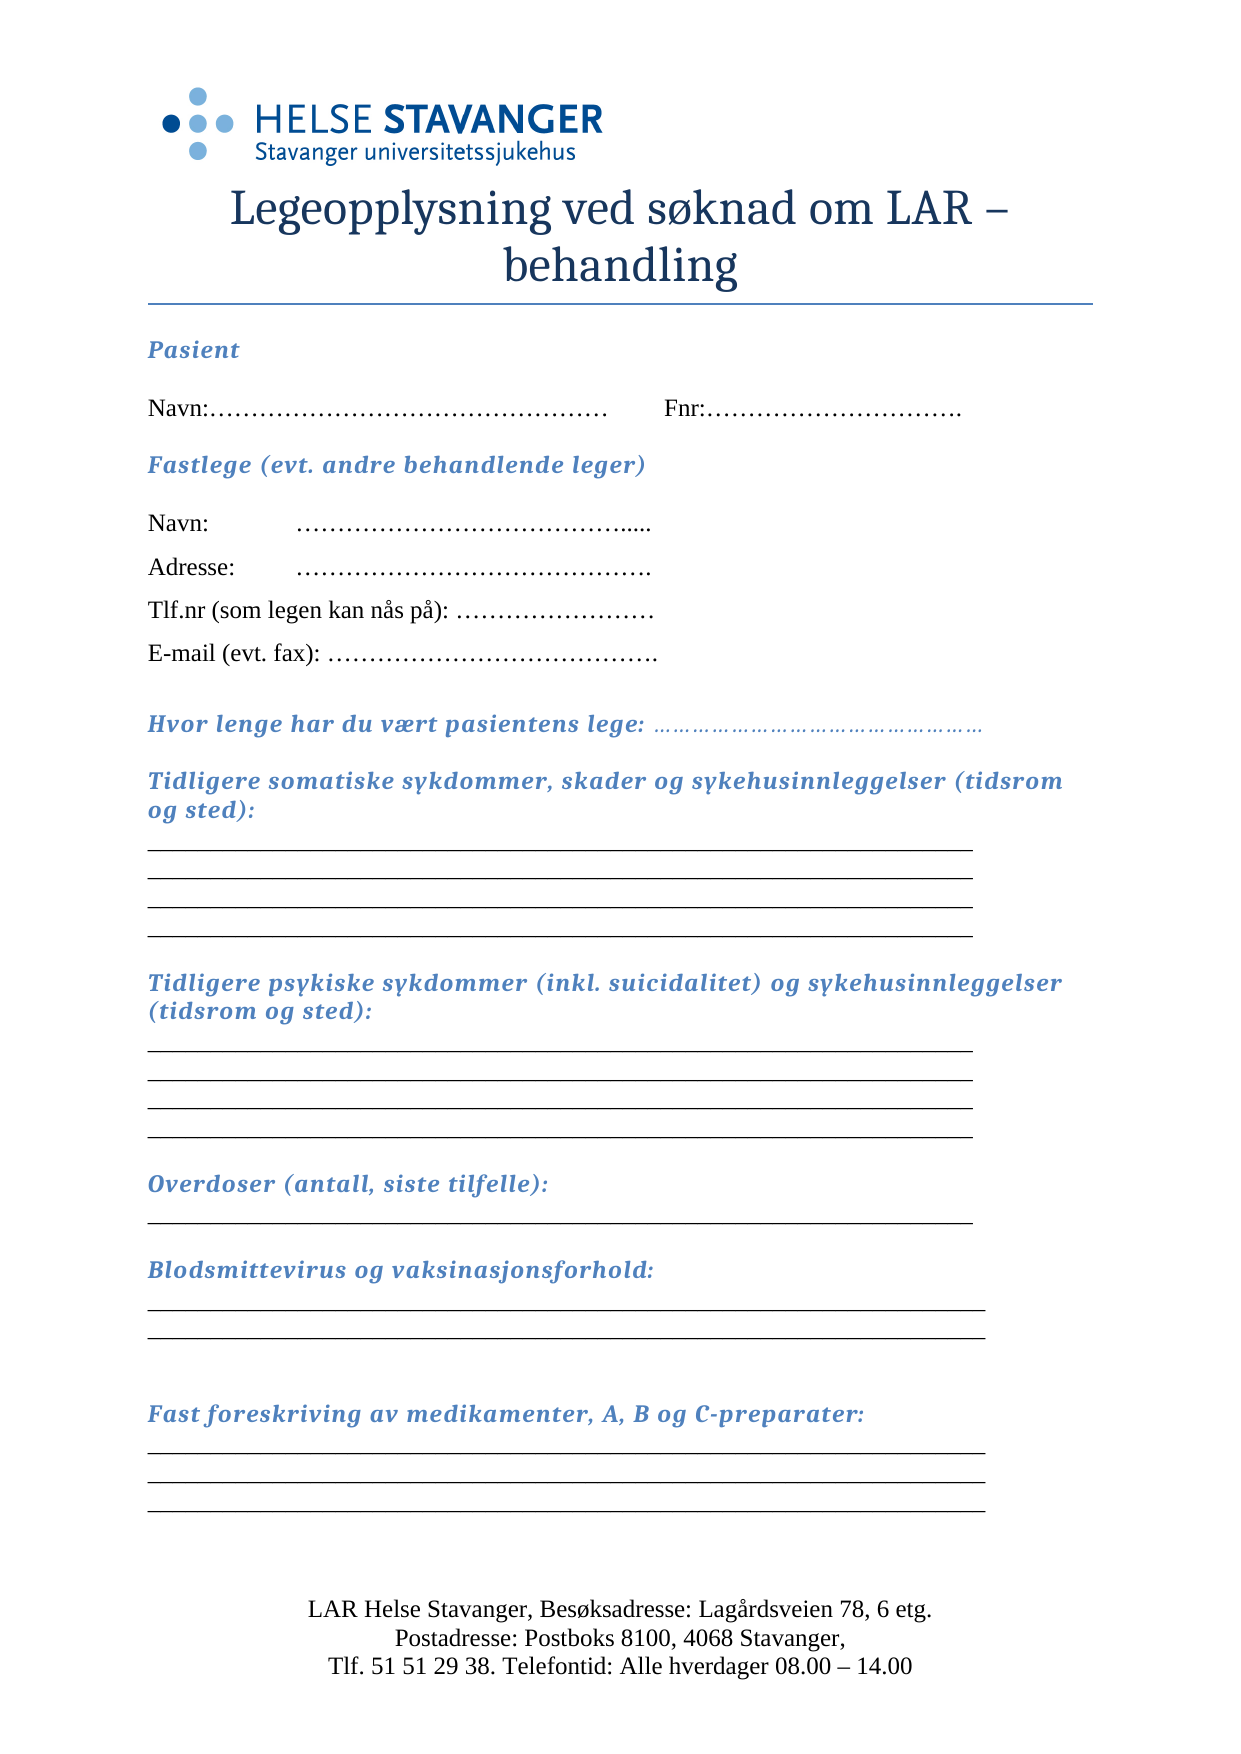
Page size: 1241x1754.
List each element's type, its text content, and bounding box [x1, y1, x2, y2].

subtitle Blodsmittevirus og vaksinasjonsforhold: [148, 1256, 1093, 1285]
text __________________________________________________________________ [148, 882, 1093, 911]
text ___________________________________________________________________ [148, 1486, 1093, 1515]
text ___________________________________________________________________ [148, 1313, 1093, 1342]
subtitle Tidligere somatiske sykdommer, skader og sykehusinnleggelser (tidsrom og sted): [148, 767, 1093, 825]
subtitle Pasient [148, 336, 1093, 365]
subtitle Hvor lenge har du vært pasientens lege: …………………………………………… [148, 710, 1093, 738]
text __________________________________________________________________ [148, 1055, 1093, 1083]
subtitle Overdoser (antall, siste tilfelle): [148, 1170, 1093, 1198]
text __________________________________________________________________ [148, 1198, 1093, 1227]
text __________________________________________________________________ [148, 1026, 1093, 1055]
text ___________________________________________________________________ [148, 1285, 1093, 1313]
text __________________________________________________________________ [148, 853, 1093, 882]
text __________________________________________________________________ [148, 1083, 1093, 1112]
text ___________________________________________________________________ [148, 1428, 1093, 1457]
text ___________________________________________________________________ [148, 1457, 1093, 1486]
text __________________________________________________________________ [148, 911, 1093, 940]
text Adresse: ……………………………………. [148, 552, 1093, 580]
text E-mail (evt. fax): …………………………………. [148, 638, 1093, 667]
text Navn: …………………………………..... [148, 508, 1093, 537]
subtitle Fastlege (evt. andre behandlende leger) [148, 451, 1093, 480]
picture [147, 73, 621, 180]
text __________________________________________________________________ [148, 1112, 1093, 1141]
text Tlf.nr (som legen kan nås på): …………………… [148, 595, 1093, 623]
subtitle Tidligere psykiske sykdommer (inkl. suicidalitet) og sykehusinnleggelser (tidsrom og sted): [148, 968, 1093, 1026]
subtitle Fast foreskriving av medikamenter, A, B og C-preparater: [148, 1400, 1093, 1428]
text Navn:………………………………………… Fnr:…………………………. [148, 393, 1093, 422]
title Legeopplysning ved søknad om LAR – behandling [148, 179, 1093, 303]
text __________________________________________________________________ [148, 825, 1093, 853]
